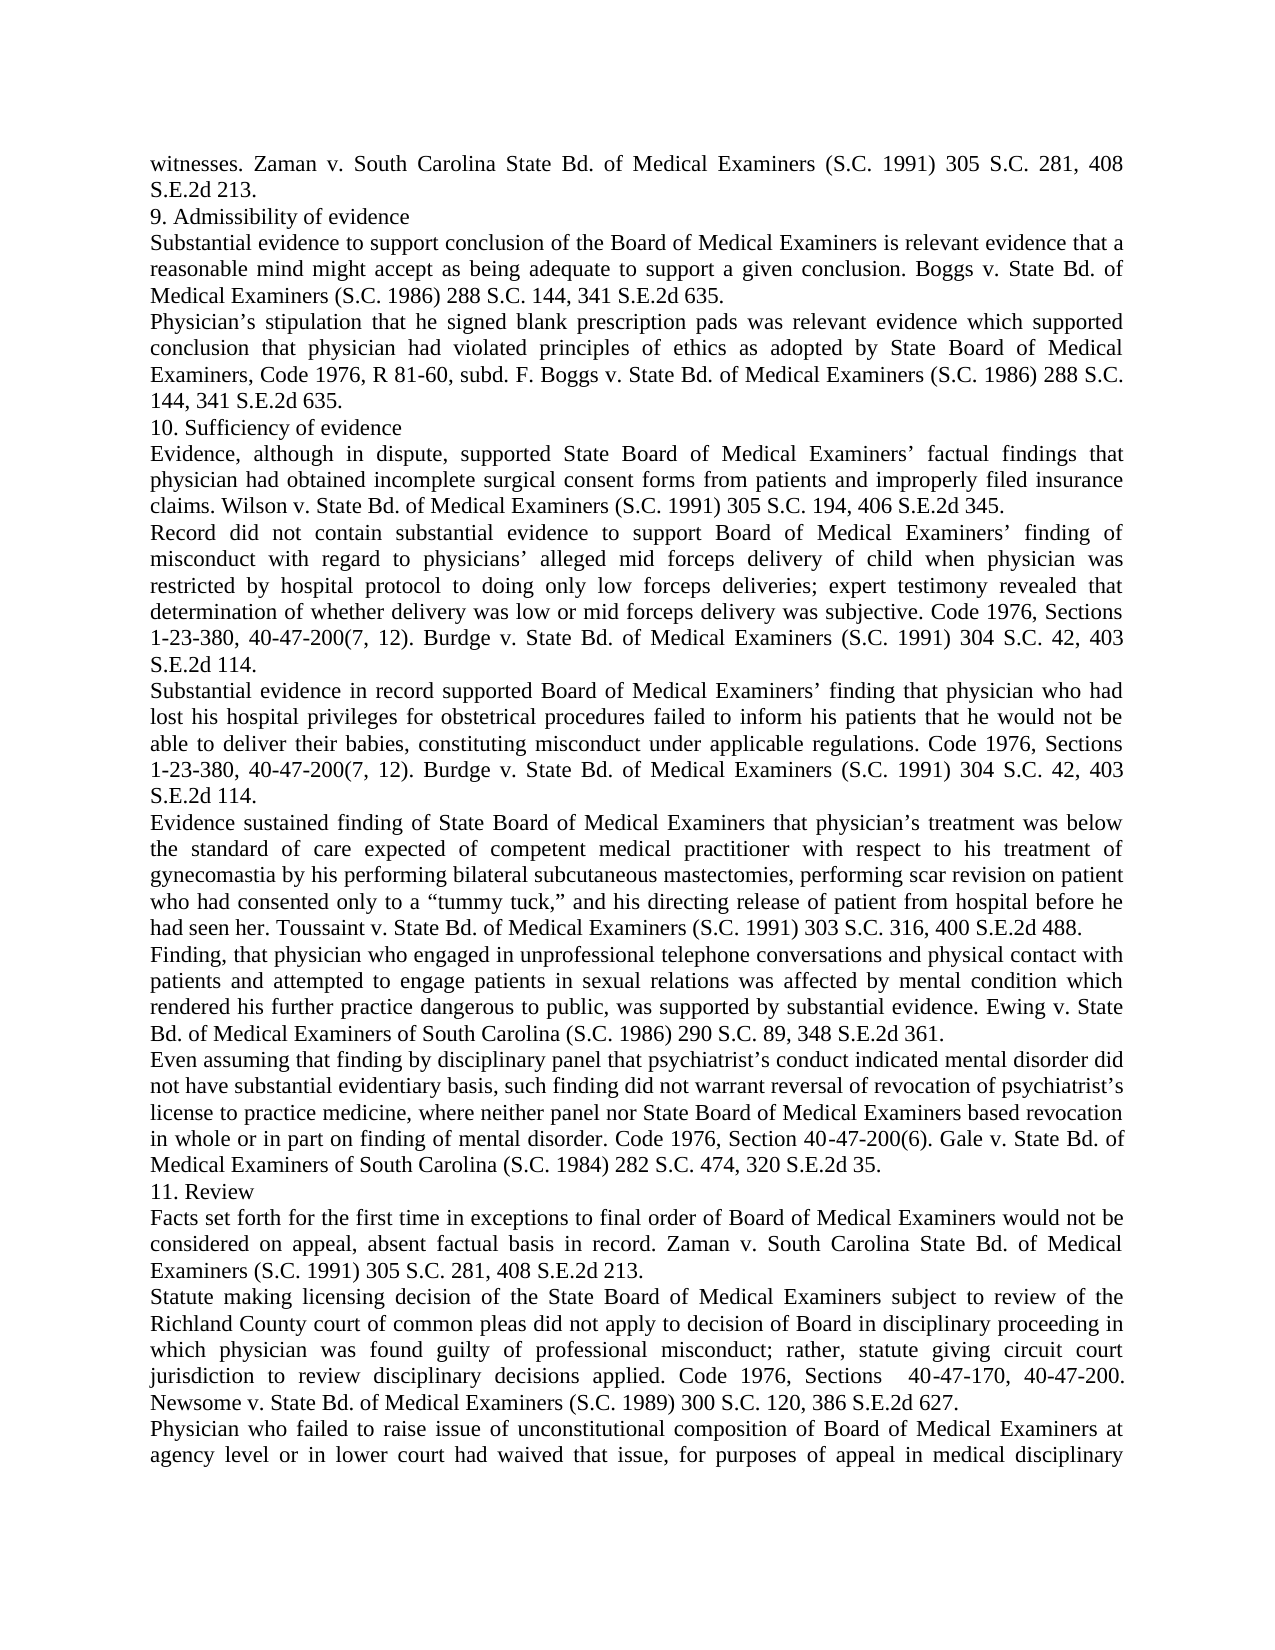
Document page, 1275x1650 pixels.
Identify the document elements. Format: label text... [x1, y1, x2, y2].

text Evidence, although in dispute, supported State Board of Medical Examiners’ factual findings that physician had obtained incomplete surgical consent forms from patients and improperly filed insurance claims. Wilson v. State Bd. of Medical Examiners (S.C. 1991) 305 S.C. 194, 406 S.E.2d 345. [150, 440, 1125, 519]
text Statute making licensing decision of the State Board of Medical Examiners subject to review of the Richland County court of common pleas did not apply to decision of Board in disciplinary proceeding in which physician was found guilty of professional misconduct; rather, statute giving circuit court jurisdiction to review disciplinary decisions applied. Code 1976, Sections 40-47-170, 40-47-200. Newsome v. State Bd. of Medical Examiners (S.C. 1989) 300 S.C. 120, 386 S.E.2d 627. [150, 1283, 1125, 1415]
text 11. Review [150, 1178, 1125, 1204]
text Even assuming that finding by disciplinary panel that psychiatrist’s conduct indicated mental disorder did not have substantial evidentiary basis, such finding did not warrant reversal of revocation of psychiatrist’s license to practice medicine, where neither panel nor State Board of Medical Examiners based revocation in whole or in part on finding of mental disorder. Code 1976, Section 40-47-200(6). Gale v. State Bd. of Medical Examiners of South Carolina (S.C. 1984) 282 S.C. 474, 320 S.E.2d 35. [150, 1046, 1125, 1178]
text Finding, that physician who engaged in unprofessional telephone conversations and physical contact with patients and attempted to engage patients in sexual relations was affected by mental condition which rendered his further practice dangerous to public, was supported by substantial evidence. Ewing v. State Bd. of Medical Examiners of South Carolina (S.C. 1986) 290 S.C. 89, 348 S.E.2d 361. [150, 941, 1125, 1046]
text Evidence sustained finding of State Board of Medical Examiners that physician’s treatment was below the standard of care expected of competent medical practitioner with respect to his treatment of gynecomastia by his performing bilateral subcutaneous mastectomies, performing scar revision on patient who had consented only to a “tummy tuck,” and his directing release of patient from hospital before he had seen her. Toussaint v. State Bd. of Medical Examiners (S.C. 1991) 303 S.C. 316, 400 S.E.2d 488. [150, 809, 1125, 941]
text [150, 1415, 1125, 1468]
text Facts set forth for the first time in exceptions to final order of Board of Medical Examiners would not be considered on appeal, absent factual basis in record. Zaman v. South Carolina State Bd. of Medical Examiners (S.C. 1991) 305 S.C. 281, 408 S.E.2d 213. [150, 1204, 1125, 1283]
text Substantial evidence in record supported Board of Medical Examiners’ finding that physician who had lost his hospital privileges for obstetrical procedures failed to inform his patients that he would not be able to deliver their babies, constituting misconduct under applicable regulations. Code 1976, Sections 1-23-380, 40-47-200(7, 12). Burdge v. State Bd. of Medical Examiners (S.C. 1991) 304 S.C. 42, 403 S.E.2d 114. [150, 677, 1125, 809]
text Record did not contain substantial evidence to support Board of Medical Examiners’ finding of misconduct with regard to physicians’ alleged mid forceps delivery of child when physician was restricted by hospital protocol to doing only low forceps deliveries; expert testimony revealed that determination of whether delivery was low or mid forceps delivery was subjective. Code 1976, Sections 1-23-380, 40-47-200(7, 12). Burdge v. State Bd. of Medical Examiners (S.C. 1991) 304 S.C. 42, 403 S.E.2d 114. [150, 519, 1125, 677]
text 10. Sufficiency of evidence [150, 413, 1125, 440]
text Physician’s stipulation that he signed blank prescription pads was relevant evidence which supported conclusion that physician had violated principles of ethics as adopted by State Board of Medical Examiners, Code 1976, R 81-60, subd. F. Boggs v. State Bd. of Medical Examiners (S.C. 1986) 288 S.C. 144, 341 S.E.2d 635. [150, 308, 1125, 413]
text Substantial evidence to support conclusion of the Board of Medical Examiners is relevant evidence that a reasonable mind might accept as being adequate to support a given conclusion. Boggs v. State Bd. of Medical Examiners (S.C. 1986) 288 S.C. 144, 341 S.E.2d 635. [150, 229, 1125, 308]
text 9. Admissibility of evidence [150, 203, 1125, 229]
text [150, 150, 1125, 203]
